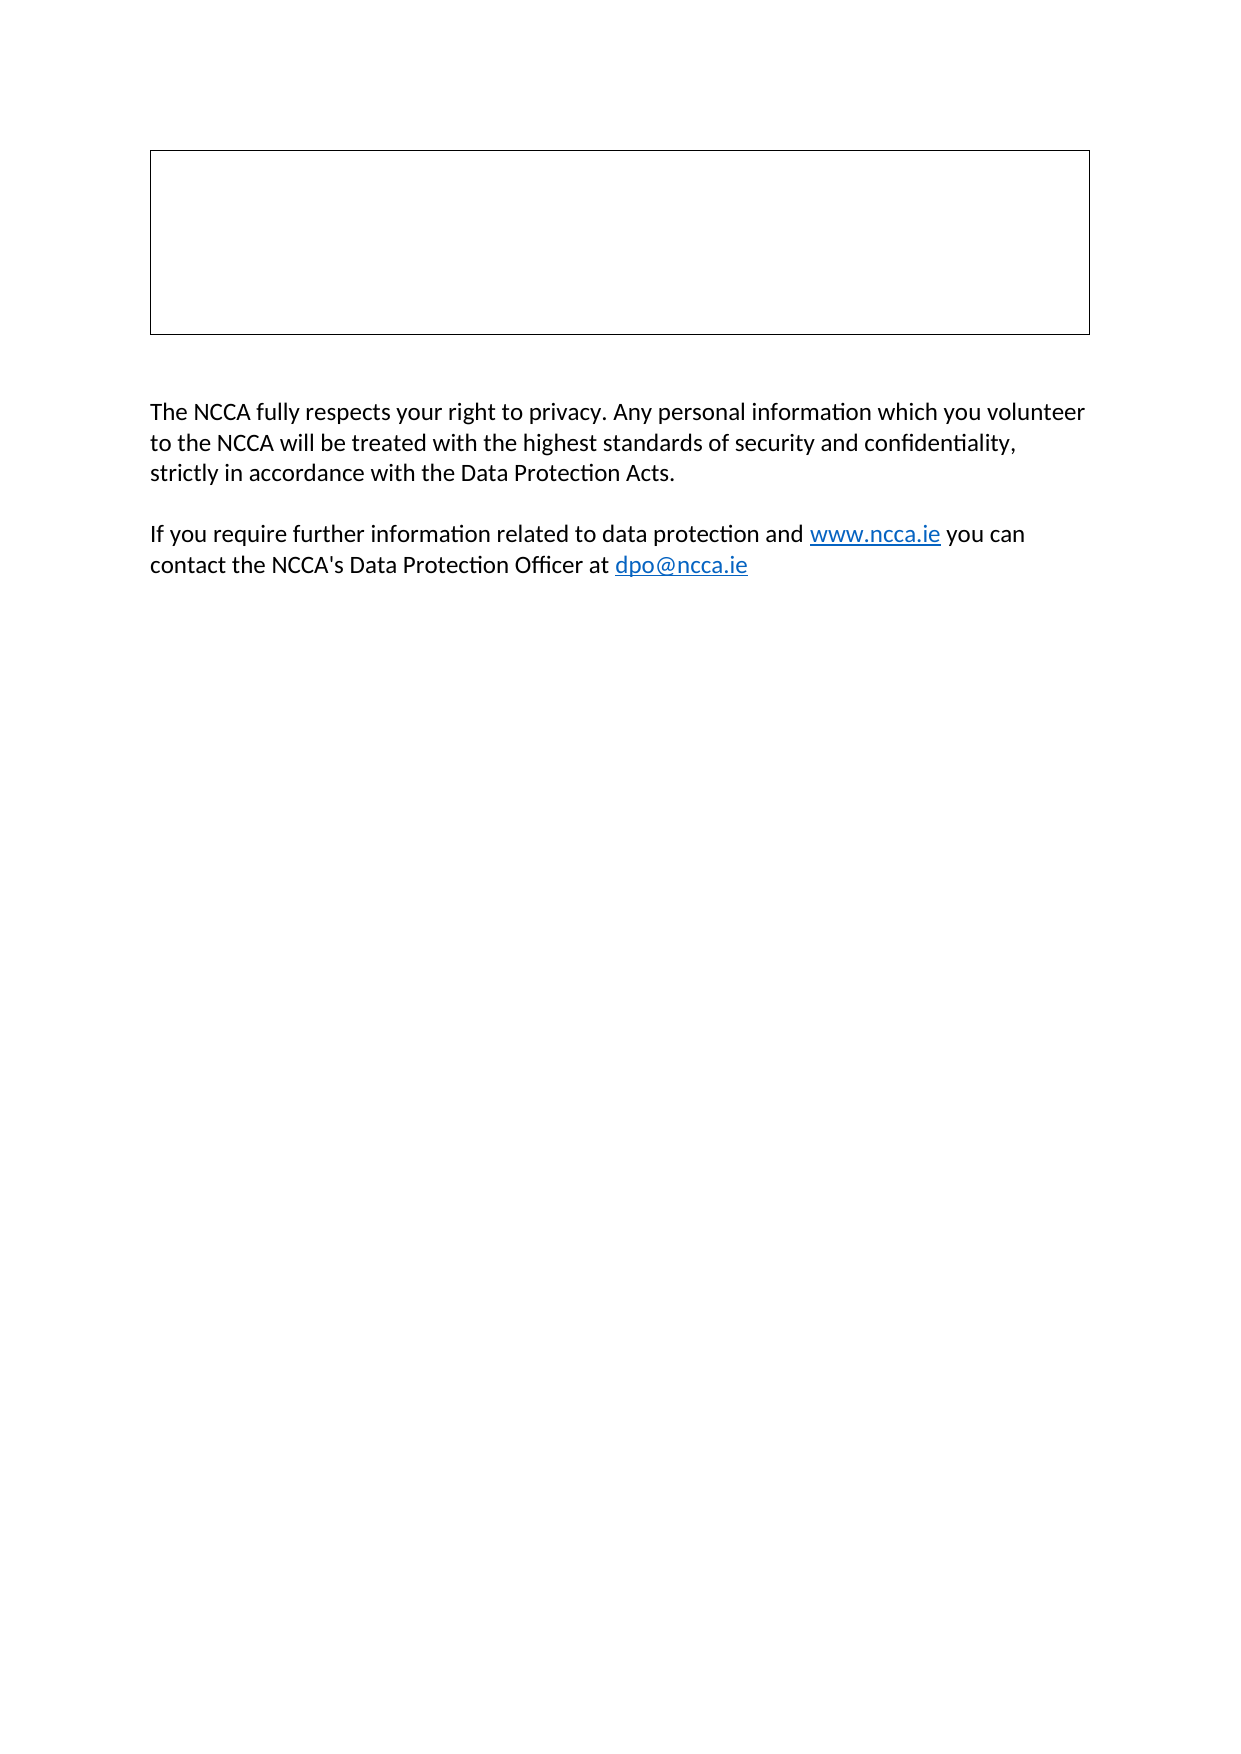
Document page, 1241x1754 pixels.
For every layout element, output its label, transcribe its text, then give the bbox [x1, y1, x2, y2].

text The NCCA fully respects your right to privacy. Any personal information which you volunteer to the NCCA will be treated with the highest standards of security and confidentiality, strictly in accordance with the Data Protection Acts. [150, 396, 1090, 488]
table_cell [151, 151, 1089, 334]
text If you require further information related to data protection and www.ncca.ie you can contact the NCCA's Data Protection Officer at dpo@ncca.ie [150, 518, 1090, 579]
